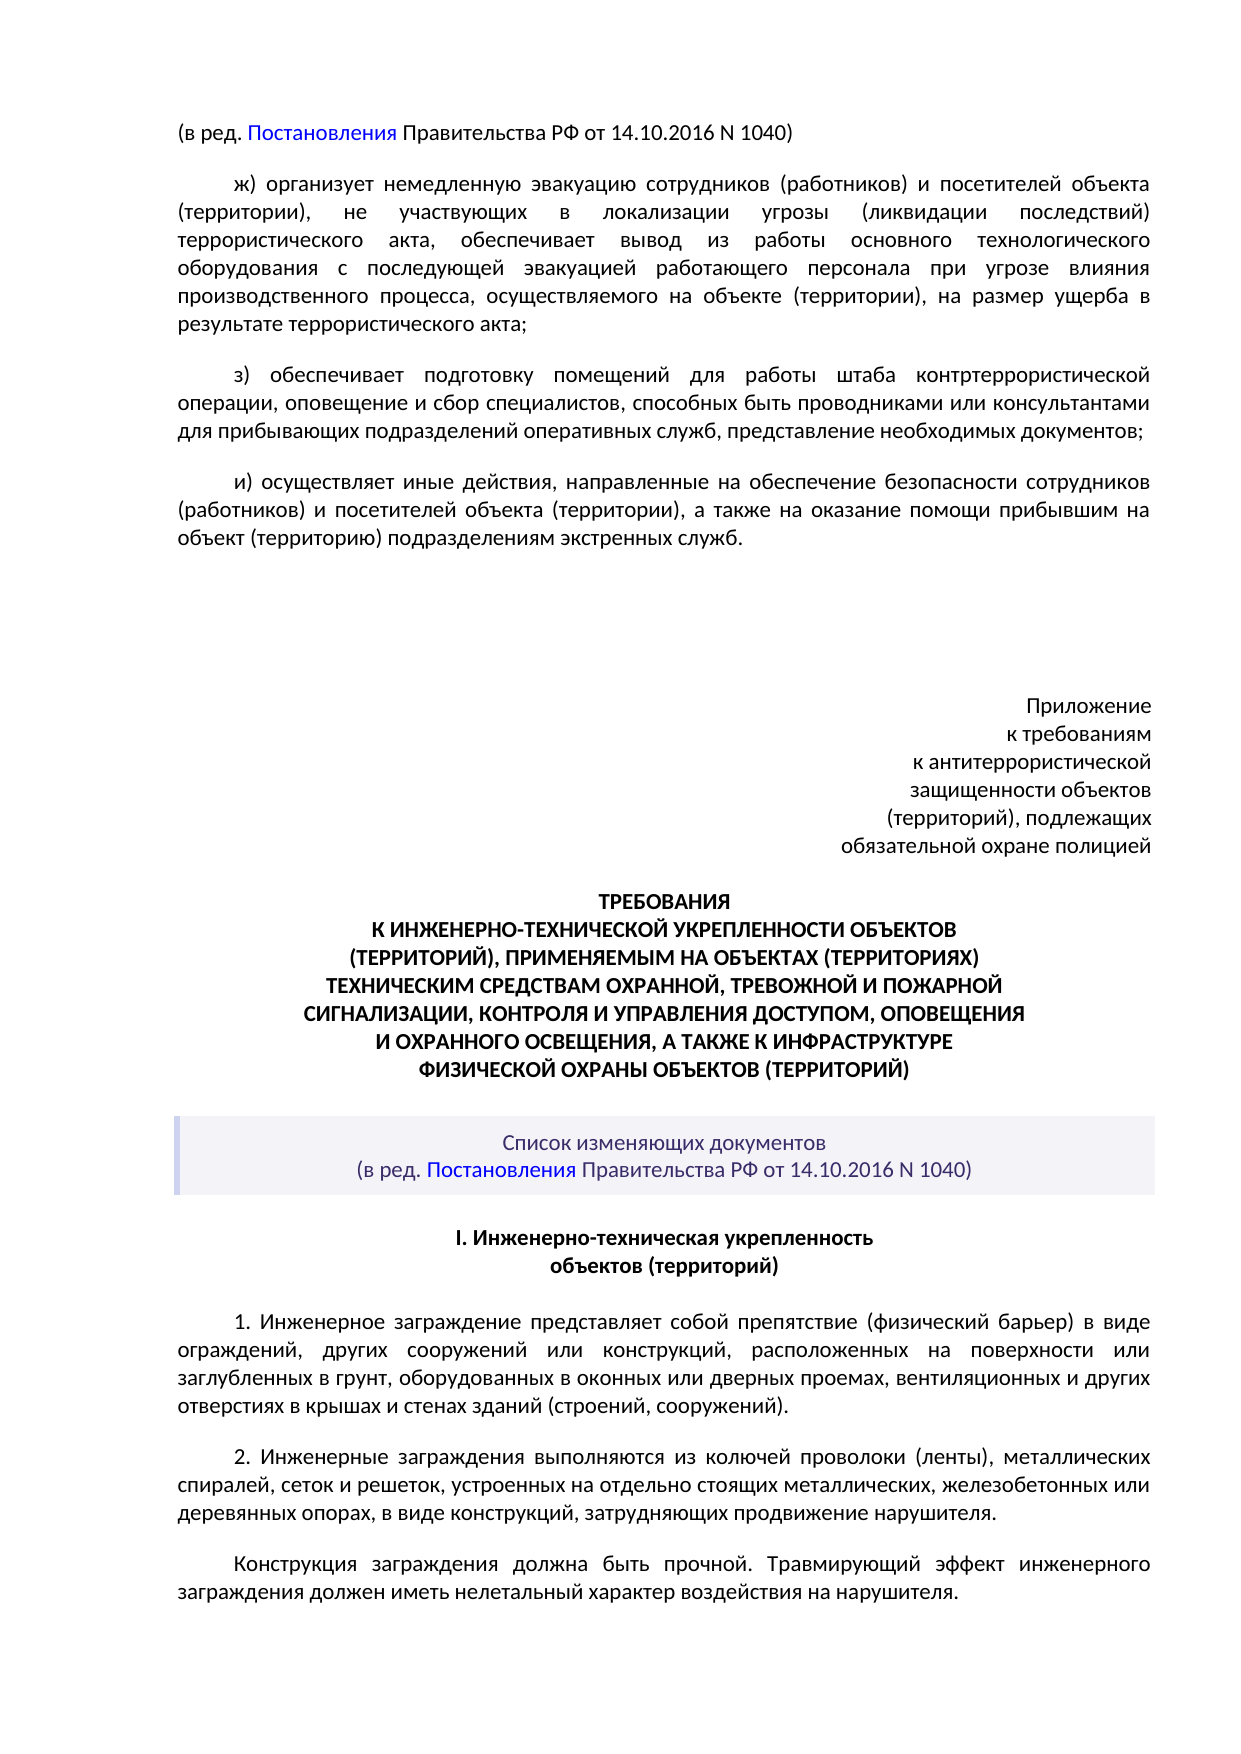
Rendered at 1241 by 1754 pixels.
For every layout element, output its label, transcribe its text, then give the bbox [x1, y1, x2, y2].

text з) обеспечивает подготовку помещений для работы штаба контртеррористической операции, оповещение и сбор специалистов, способных быть проводниками или консультантами для прибывающих подразделений оперативных служб, представление необходимых документов; [177, 360, 1152, 444]
text к антитеррористической [177, 747, 1152, 775]
title СИГНАЛИЗАЦИИ, КОНТРОЛЯ И УПРАВЛЕНИЯ ДОСТУПОМ, ОПОВЕЩЕНИЯ [177, 999, 1152, 1027]
title ТРЕБОВАНИЯ [177, 887, 1152, 915]
title объектов (территорий) [177, 1251, 1152, 1279]
text (территорий), подлежащих [177, 803, 1152, 831]
title К ИНЖЕНЕРНО-ТЕХНИЧЕСКОЙ УКРЕПЛЕННОСТИ ОБЪЕКТОВ [177, 915, 1152, 943]
table_header Список изменяющих документов (в ред. Постановления Правительства РФ от 14.10.2016 N 1040) [180, 1116, 1149, 1195]
text 2. Инженерные заграждения выполняются из колючей проволоки (ленты), металлических спиралей, сеток и решеток, устроенных на отдельно стоящих металлических, железобетонных или деревянных опорах, в виде конструкций, затрудняющих продвижение нарушителя. [177, 1442, 1152, 1527]
text Приложение [177, 691, 1152, 719]
title ФИЗИЧЕСКОЙ ОХРАНЫ ОБЪЕКТОВ (ТЕРРИТОРИЙ) [177, 1056, 1152, 1083]
title ТЕХНИЧЕСКИМ СРЕДСТВАМ ОХРАННОЙ, ТРЕВОЖНОЙ И ПОЖАРНОЙ [177, 971, 1152, 999]
text к требованиям [177, 719, 1152, 747]
text защищенности объектов [177, 775, 1152, 803]
text обязательной охране полицией [177, 831, 1152, 859]
text 1. Инженерное заграждение представляет собой препятствие (физический барьер) в виде ограждений, других сооружений или конструкций, расположенных на поверхности или заглубленных в грунт, оборудованных в оконных или дверных проемах, вентиляционных и других отверстиях в крышах и стенах зданий (строений, сооружений). [177, 1307, 1152, 1419]
text ж) организует немедленную эвакуацию сотрудников (работников) и посетителей объекта (территории), не участвующих в локализации угрозы (ликвидации последствий) террористического акта, обеспечивает вывод из работы основного технологического оборудования с последующей эвакуацией работающего персонала при угрозе влияния производственного процесса, осуществляемого на объекте (территории), на размер ущерба в результате террористического акта; [177, 169, 1152, 337]
title И ОХРАННОГО ОСВЕЩЕНИЯ, А ТАКЖЕ К ИНФРАСТРУКТУРЕ [177, 1027, 1152, 1056]
text и) осуществляет иные действия, направленные на обеспечение безопасности сотрудников (работников) и посетителей объекта (территории), а также на оказание помощи прибывшим на объект (территорию) подразделениям экстренных служб. [177, 467, 1152, 551]
text Конструкция заграждения должна быть прочной. Травмирующий эффект инженерного заграждения должен иметь нелетальный характер воздействия на нарушителя. [177, 1549, 1152, 1606]
text (в ред. Постановления Правительства РФ от 14.10.2016 N 1040) [177, 118, 1152, 146]
title (ТЕРРИТОРИЙ), ПРИМЕНЯЕМЫМ НА ОБЪЕКТАХ (ТЕРРИТОРИЯХ) [177, 943, 1152, 971]
title I. Инженерно-техническая укрепленность [177, 1223, 1152, 1251]
